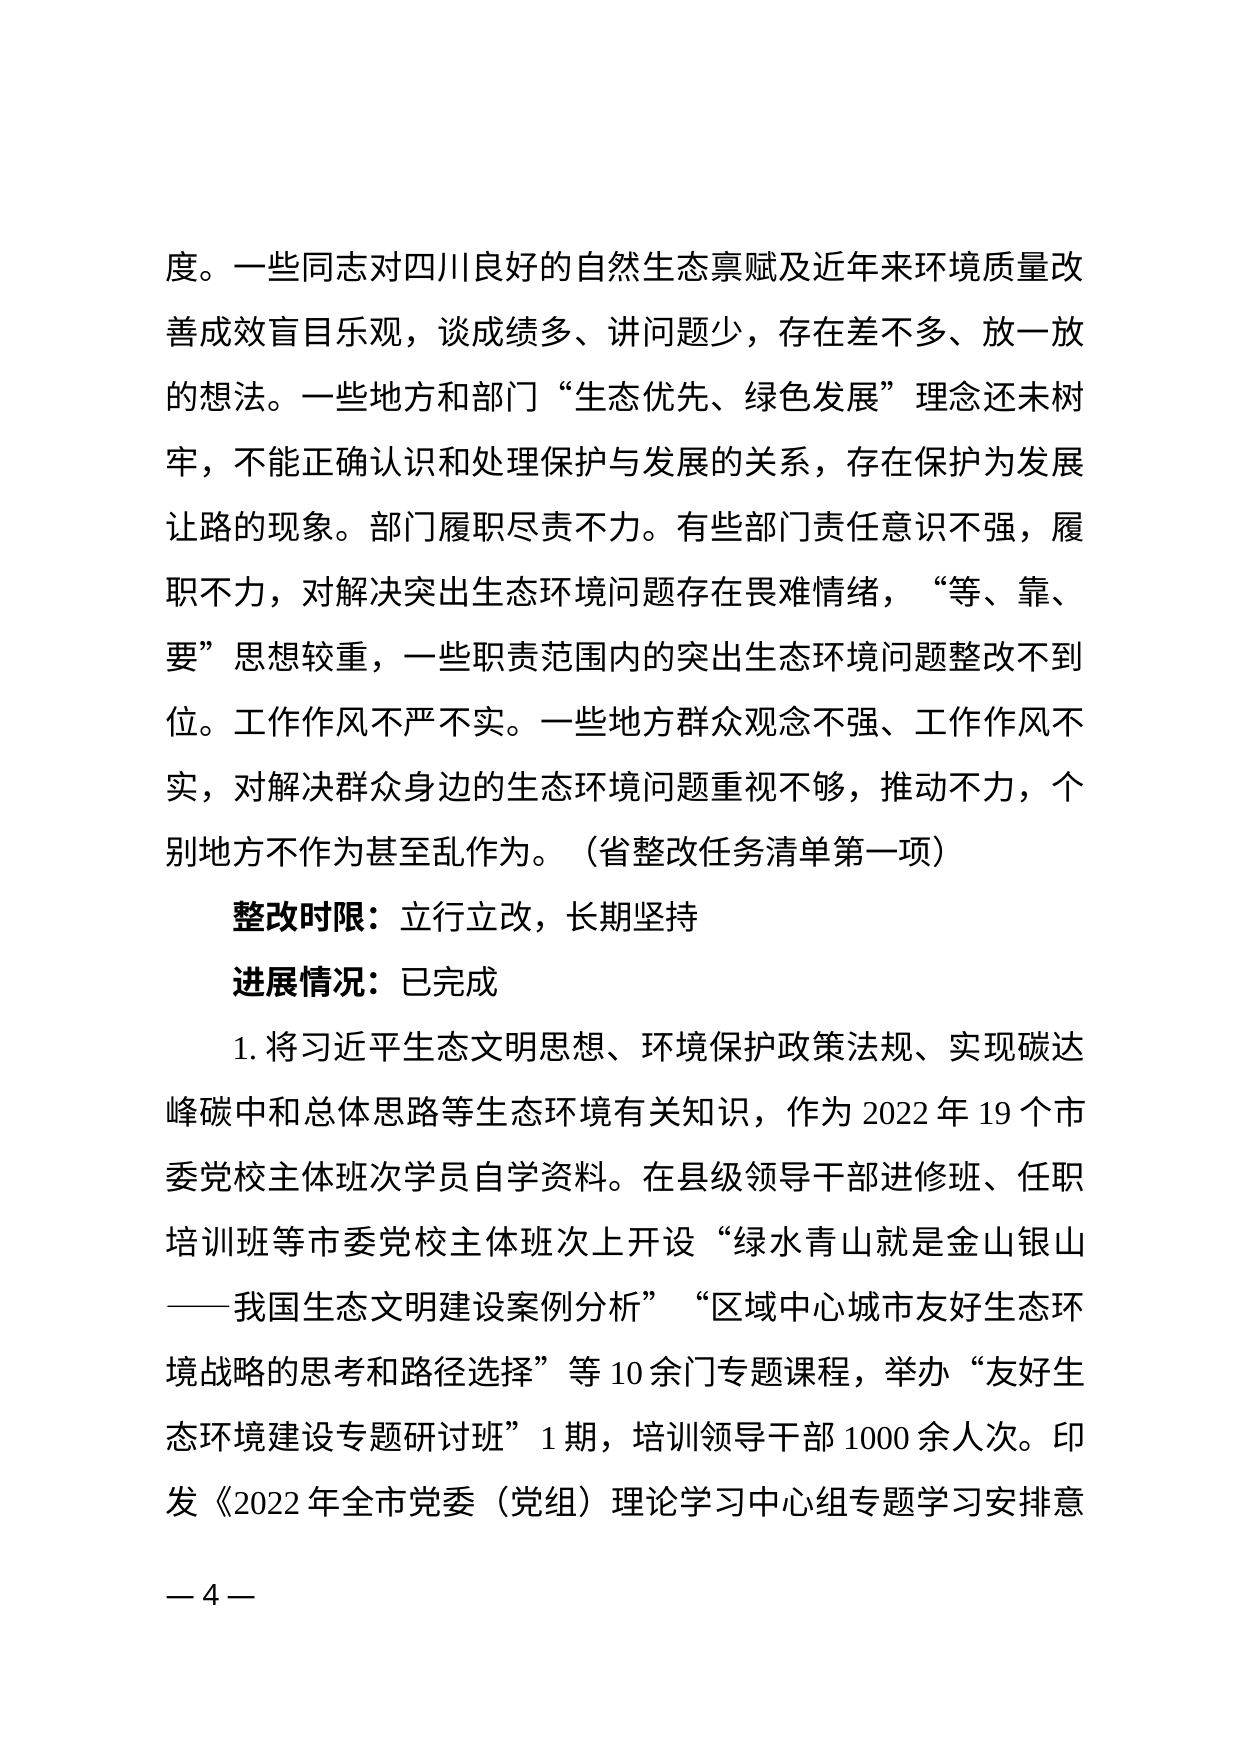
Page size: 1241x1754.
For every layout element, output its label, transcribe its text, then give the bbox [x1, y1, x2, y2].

text 进展情况：已完成 [165, 948, 1087, 1013]
text 整改时限：立行立改，长期坚持 [165, 883, 1087, 948]
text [165, 233, 1087, 883]
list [165, 1013, 1087, 1533]
